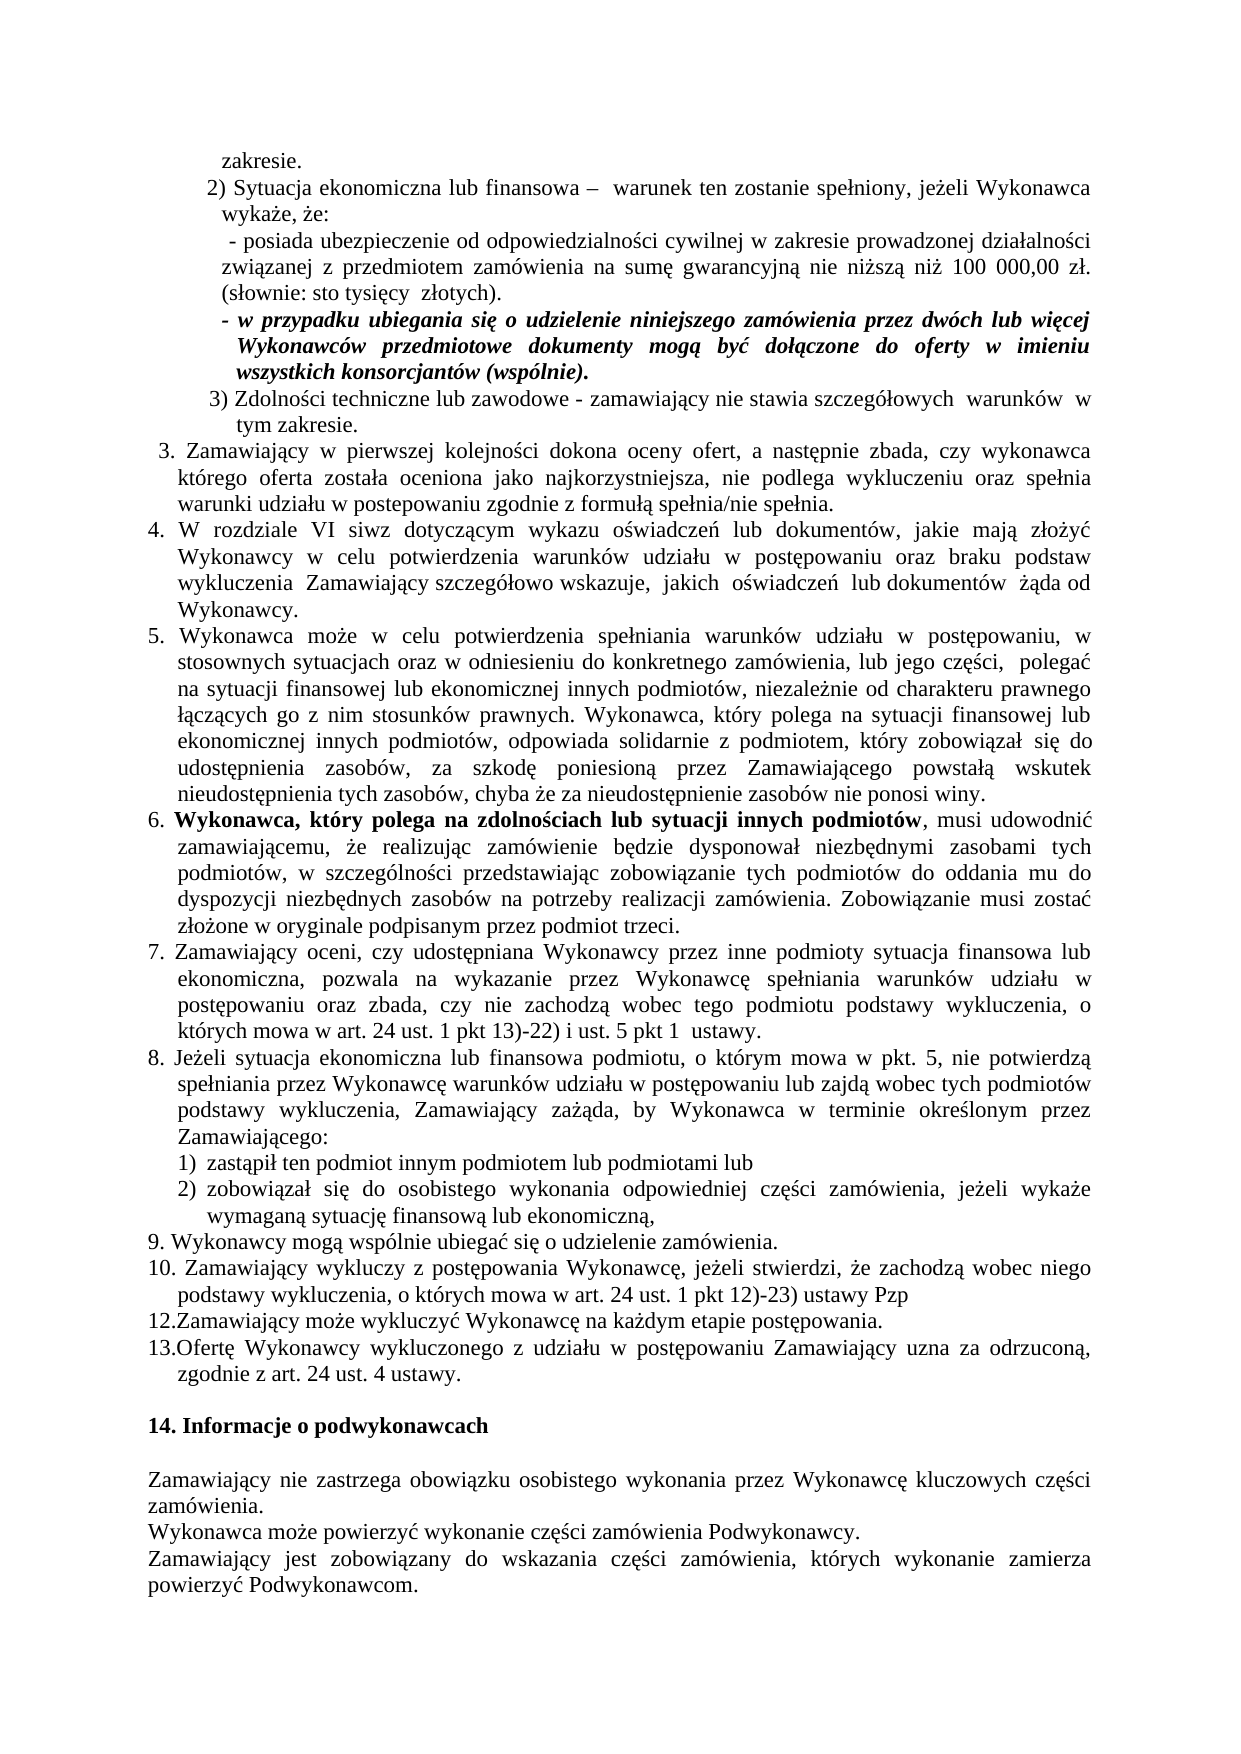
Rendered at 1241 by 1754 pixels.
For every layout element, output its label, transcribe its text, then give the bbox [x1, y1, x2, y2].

text 12.Zamawiający może wykluczyć Wykonawcę na każdym etapie postępowania. [148, 1307, 1093, 1333]
text 14. Informacje o podwykonawcach [148, 1413, 1093, 1439]
text 13.Ofertę Wykonawcy wykluczonego z udziału w postępowaniu Zamawiający uzna za odrzuconą, zgodnie z art. 24 ust. 4 ustawy. [148, 1333, 1093, 1386]
list 4. W rozdziale VI siwz dotyczącym wykazu oświadczeń lub dokumentów, jakie mają złożyć Wykonawcy w celu potwierdzenia warunków udziału w postępowaniu oraz braku podstaw wykluczenia Zamawiający szczegółowo wskazuje, jakich oświadczeń lub dokumentów żąda od Wykonawcy. [148, 517, 1093, 622]
list zastąpił ten podmiot innym podmiotem lub podmiotami lub [177, 1149, 1093, 1175]
list 8. Jeżeli sytuacja ekonomiczna lub finansowa podmiotu, o którym mowa w pkt. 5, nie potwierdzą spełniania przez Wykonawcę warunków udziału w postępowaniu lub zajdą wobec tych podmiotów podstawy wykluczenia, Zamawiający zażąda, by Wykonawca w terminie określonym przez Zamawiającego: [148, 1044, 1093, 1149]
text 9. Wykonawcy mogą wspólnie ubiegać się o udzielenie zamówienia. [148, 1228, 1093, 1254]
text Wykonawca może powierzyć wykonanie części zamówienia Podwykonawcy. [148, 1518, 1093, 1545]
text 3) Zdolności techniczne lub zawodowe - zamawiający nie stawia szczegółowych warunków w tym zakresie. [148, 385, 1093, 437]
text 10. Zamawiający wykluczy z postępowania Wykonawcę, jeżeli stwierdzi, że zachodzą wobec niego podstawy wykluczenia, o których mowa w art. 24 ust. 1 pkt 12)-23) ustawy Pzp [148, 1254, 1093, 1307]
list 6. Wykonawca, który polega na zdolnościach lub sytuacji innych podmiotów, musi udowodnić zamawiającemu, że realizując zamówienie będzie dysponował niezbędnymi zasobami tych podmiotów, w szczególności przedstawiając zobowiązanie tych podmiotów do oddania mu do dyspozycji niezbędnych zasobów na potrzeby realizacji zamówienia. Zobowiązanie musi zostać złożone w oryginale podpisanym przez podmiot trzeci. [148, 806, 1093, 938]
list zobowiązał się do osobistego wykonania odpowiedniej części zamówienia, jeżeli wykaże wymaganą sytuację finansową lub ekonomiczną, [177, 1175, 1093, 1228]
text - w przypadku ubiegania się o udzielenie niniejszego zamówienia przez dwóch lub więcej Wykonawców przedmiotowe dokumenty mogą być dołączone do oferty w imieniu wszystkich konsorcjantów (wspólnie). [221, 306, 1093, 385]
text Zamawiający nie zastrzega obowiązku osobistego wykonania przez Wykonawcę kluczowych części zamówienia. [148, 1466, 1093, 1518]
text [148, 148, 1093, 174]
text Zamawiający jest zobowiązany do wskazania części zamówienia, których wykonanie zamierza powierzyć Podwykonawcom. [148, 1545, 1093, 1597]
text - posiada ubezpieczenie od odpowiedzialności cywilnej w zakresie prowadzonej działalności związanej z przedmiotem zamówienia na sumę gwarancyjną nie niższą niż 100 000,00 zł. (słownie: sto tysięcy złotych). [148, 227, 1093, 306]
list 3. Zamawiający w pierwszej kolejności dokona oceny ofert, a następnie zbada, czy wykonawca którego oferta została oceniona jako najkorzystniejsza, nie podlega wykluczeniu oraz spełnia warunki udziału w postepowaniu zgodnie z formułą spełnia/nie spełnia. [148, 437, 1093, 517]
list 7. Zamawiający oceni, czy udostępniana Wykonawcy przez inne podmioty sytuacja finansowa lub ekonomiczna, pozwala na wykazanie przez Wykonawcę spełniania warunków udziału w postępowaniu oraz zbada, czy nie zachodzą wobec tego podmiotu podstawy wykluczenia, o których mowa w art. 24 ust. 1 pkt 13)-22) i ust. 5 pkt 1 ustawy. [148, 938, 1093, 1044]
text 2) Sytuacja ekonomiczna lub finansowa – warunek ten zostanie spełniony, jeżeli Wykonawca wykaże, że: [148, 174, 1093, 227]
list 5. Wykonawca może w celu potwierdzenia spełniania warunków udziału w postępowaniu, w stosownych sytuacjach oraz w odniesieniu do konkretnego zamówienia, lub jego części, polegać na sytuacji finansowej lub ekonomicznej innych podmiotów, niezależnie od charakteru prawnego łączących go z nim stosunków prawnych. Wykonawca, który polega na sytuacji finansowej lub ekonomicznej innych podmiotów, odpowiada solidarnie z podmiotem, który zobowiązał się do udostępnienia zasobów, za szkodę poniesioną przez Zamawiającego powstałą wskutek nieudostępnienia tych zasobów, chyba że za nieudostępnienie zasobów nie ponosi winy. [148, 622, 1093, 806]
